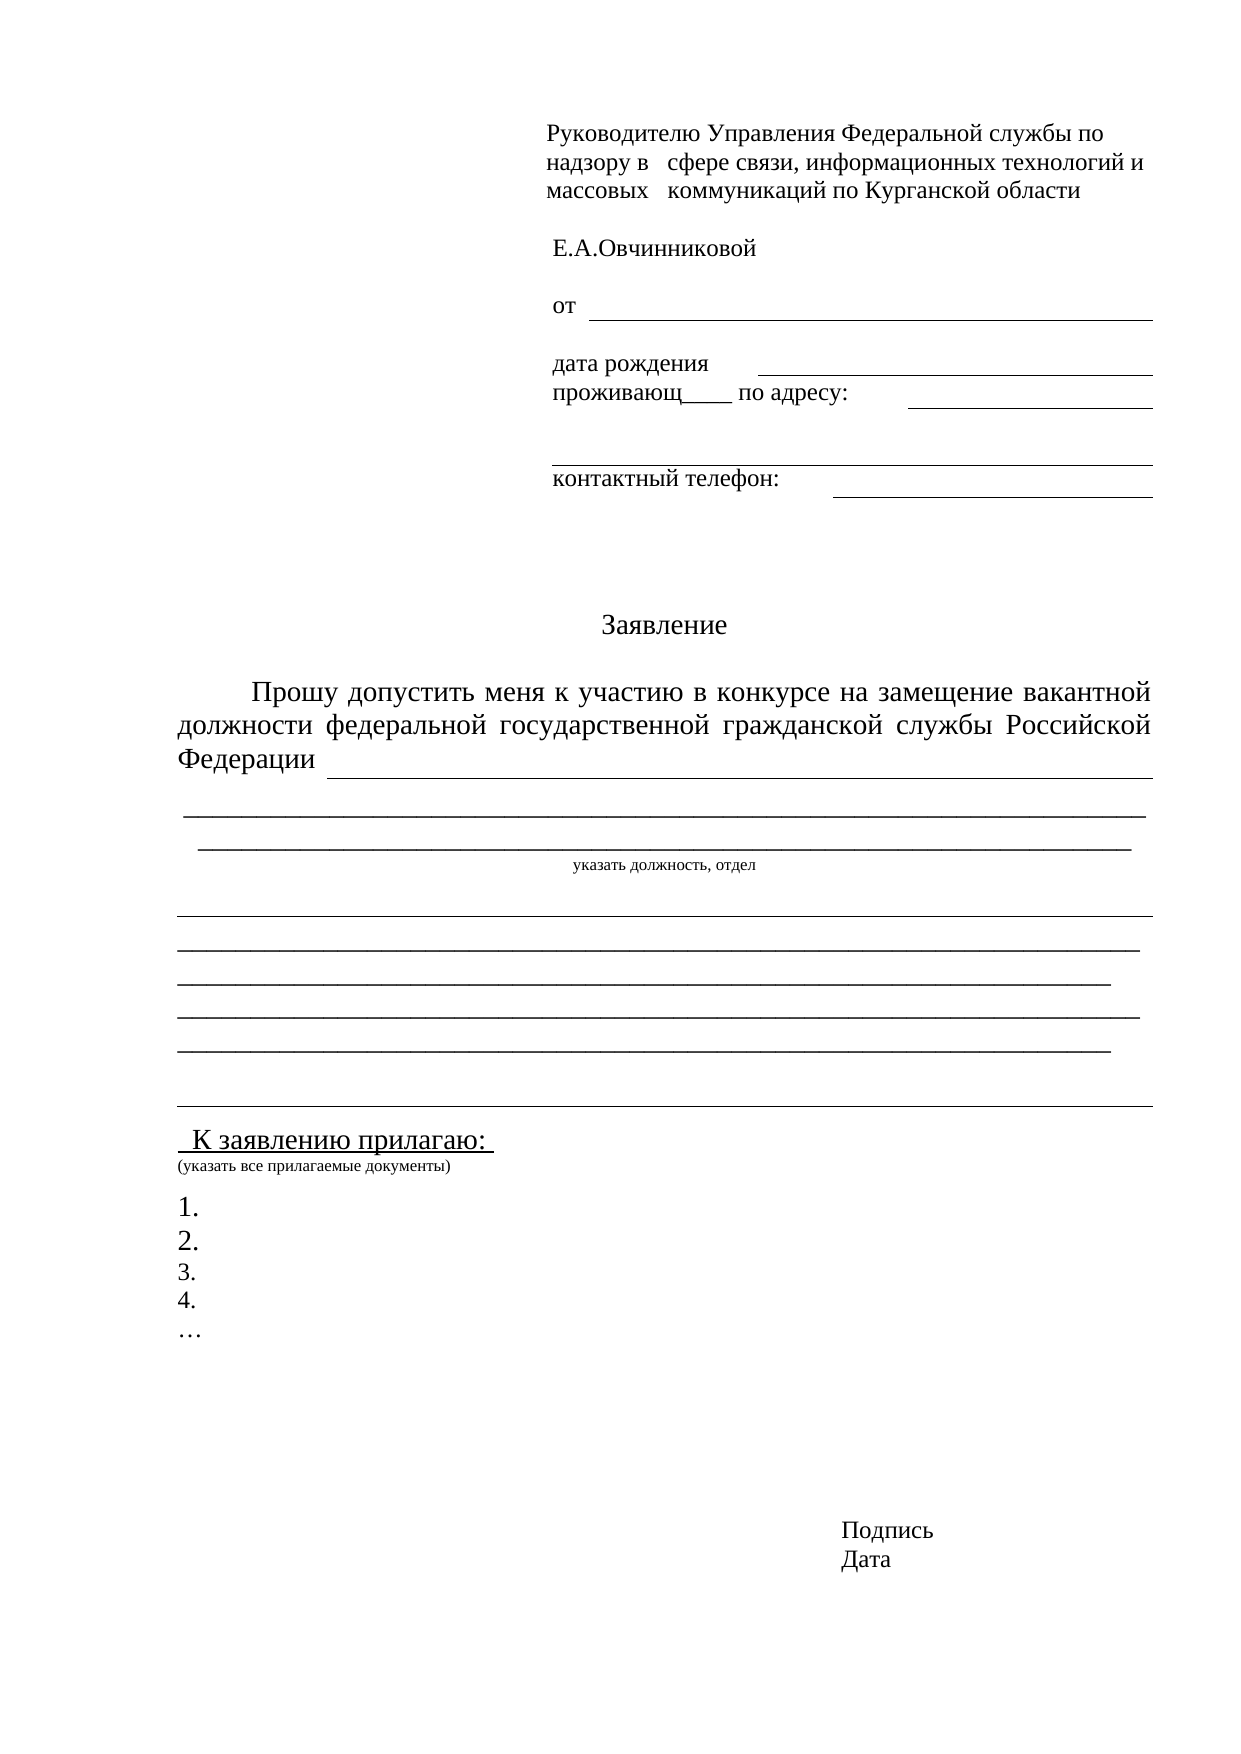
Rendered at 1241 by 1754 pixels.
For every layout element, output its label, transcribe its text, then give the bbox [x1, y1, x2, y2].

text Подпись [177, 1515, 1152, 1544]
text от [177, 291, 1152, 319]
text 2. [177, 1223, 1152, 1257]
text Руководителю Управления Федеральной службы по надзору в сфере связи, информационных технологий и массовых коммуникаций по Курганской области [546, 118, 1152, 204]
text проживающ____ по адресу: [177, 377, 1152, 406]
text __________________________________________________________________________________________________________________________________ указать должность, отдел [177, 787, 1152, 888]
text К заявлению прилагаю: [177, 1122, 1152, 1156]
text … [177, 1314, 1152, 1343]
text __________________________________________________________________________________________________________________________________ [177, 921, 1152, 988]
text Дата [177, 1544, 1152, 1573]
text __________________________________________________________________________________________________________________________________ [177, 988, 1152, 1055]
text (указать все прилагаемые документы) [177, 1156, 1152, 1189]
text 1. [177, 1189, 1152, 1223]
text 3. [177, 1257, 1152, 1285]
text Заявление [177, 607, 1152, 640]
text дата рождения [177, 348, 1152, 377]
text 4. [177, 1285, 1152, 1314]
text Прошу допустить меня к участию в конкурсе на замещение вакантной должности федеральной государственной гражданской службы Российской Федерации [177, 674, 1152, 774]
text Е.А.Овчинниковой [552, 233, 1152, 262]
text контактный телефон: [177, 463, 1152, 492]
